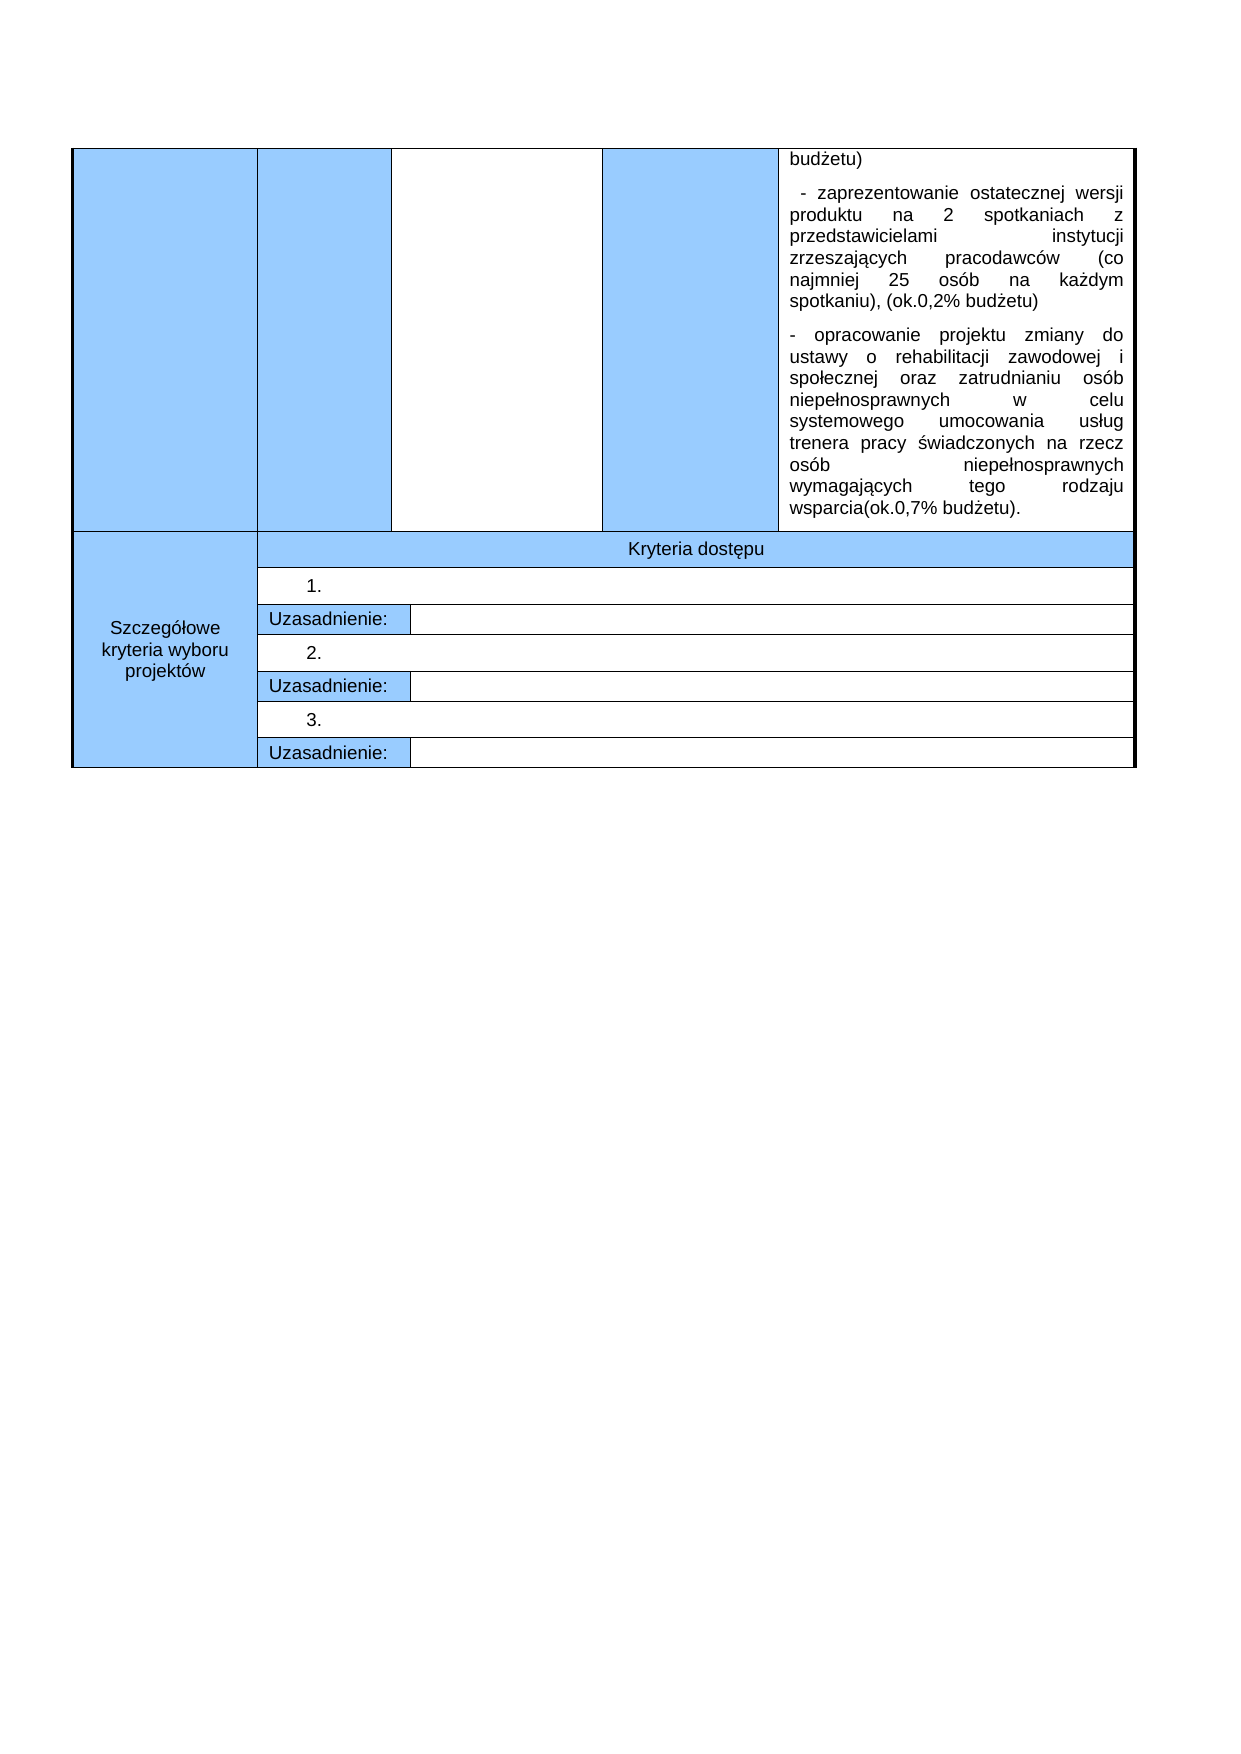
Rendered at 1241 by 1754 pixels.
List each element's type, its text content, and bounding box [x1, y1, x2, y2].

table_cell Uzasadnienie: [258, 672, 410, 701]
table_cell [779, 149, 1133, 531]
table_cell [411, 738, 1133, 767]
table_cell Uzasadnienie: [258, 605, 410, 634]
table_cell [411, 605, 1133, 634]
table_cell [603, 149, 778, 531]
table_cell [411, 672, 1133, 701]
table_cell Kryteria dostępu [258, 532, 1133, 567]
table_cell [392, 149, 602, 531]
table_cell Szczegółowe kryteria wyboru projektów [74, 532, 257, 767]
table_cell Uzasadnienie: [258, 738, 410, 767]
table_cell 1. [258, 568, 1133, 604]
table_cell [258, 149, 391, 531]
table_cell 2. [258, 635, 1133, 671]
table_cell 3. [258, 702, 1133, 737]
